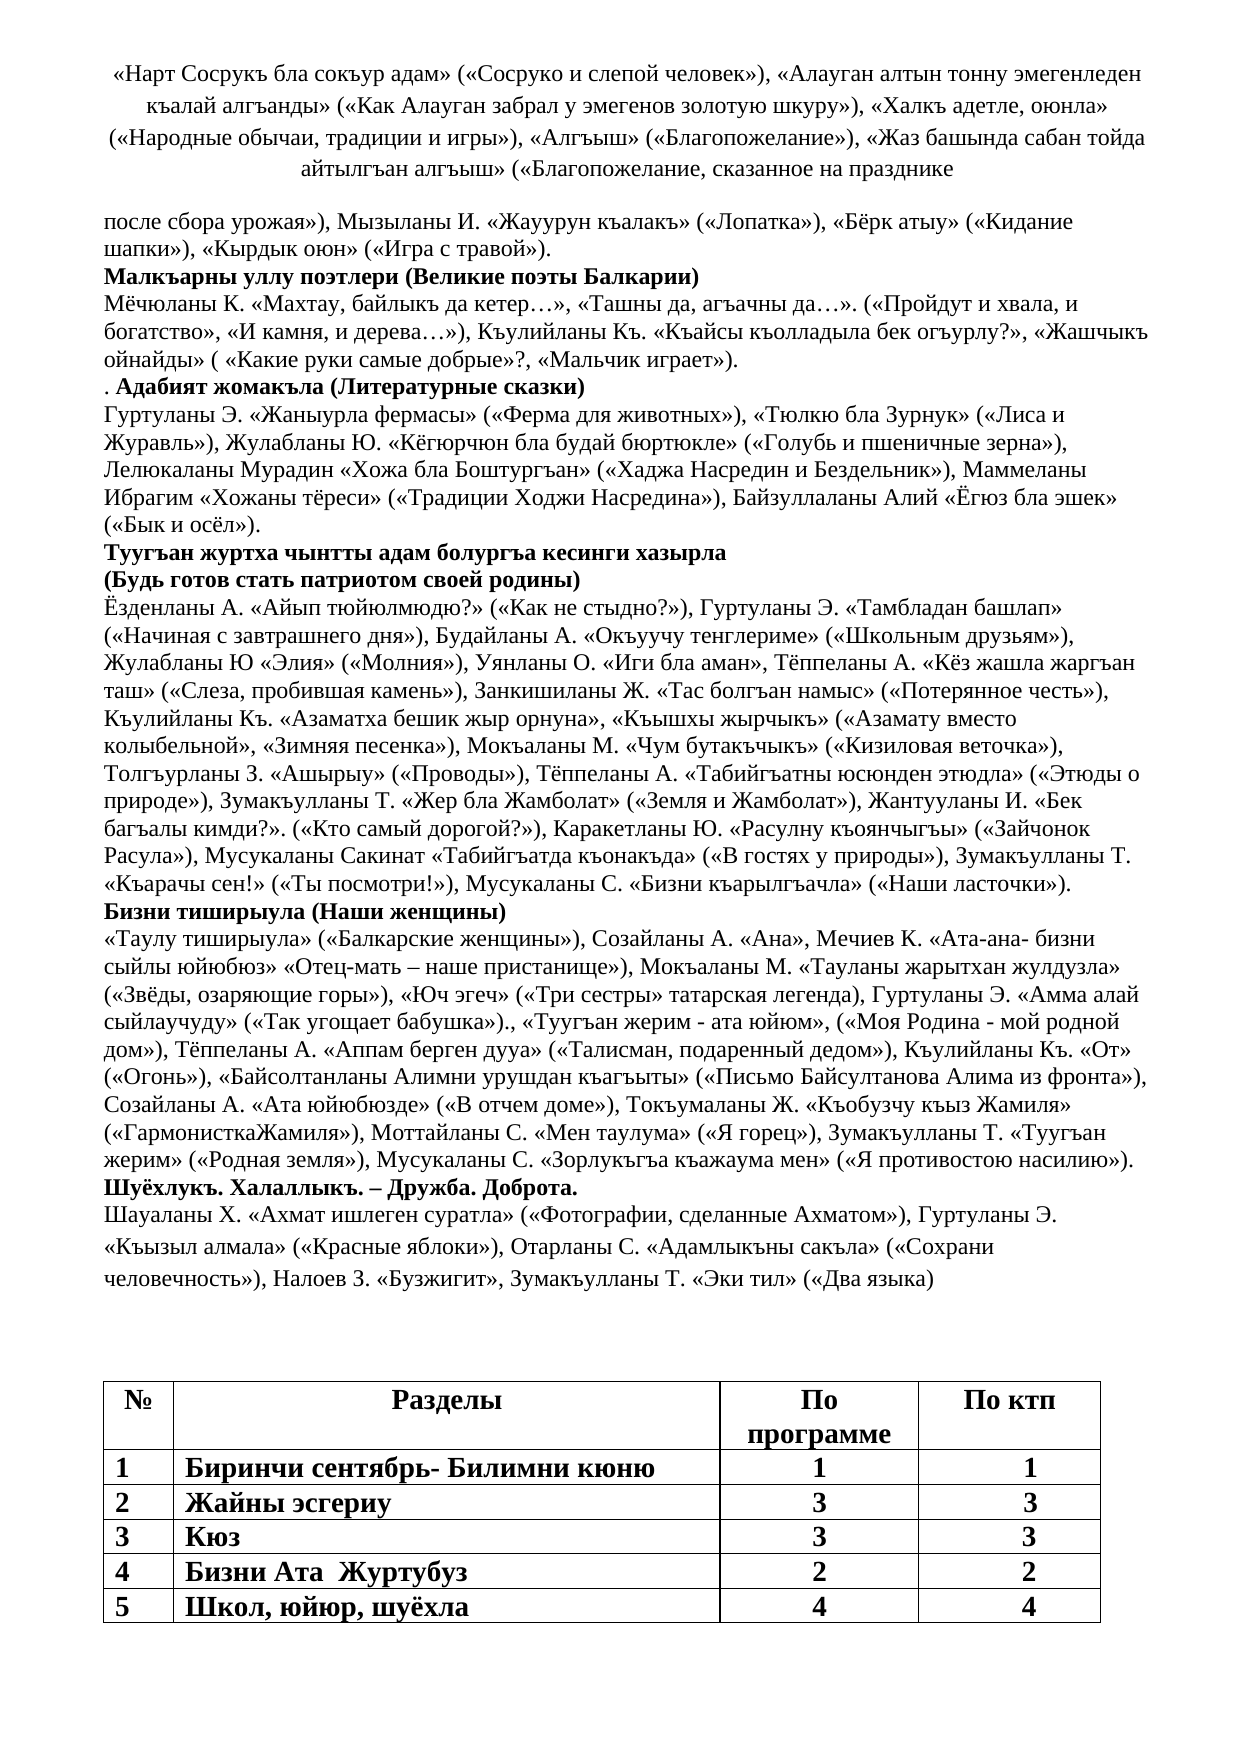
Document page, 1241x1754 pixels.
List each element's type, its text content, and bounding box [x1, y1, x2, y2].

text . Адабият жомакъла (Литературные сказки) [103, 372, 1152, 400]
text Шауаланы Х. «Ахмат ишлеген суратла» («Фотографии, сделанные Ахматом»), Гуртуланы Э. «Къызыл алмала» («Красные яблоки»), Отарланы С. «Адамлыкъны сакъла» («Сохрани человечность»), Налоев З. «Бузжигит», Зумакъулланы Т. «Эки тил» («Два языка) [103, 1200, 1152, 1291]
table_cell 1 [919, 1450, 1100, 1484]
table_cell 1 [104, 1450, 173, 1484]
table_cell Бизни Ата Журтубуз [174, 1554, 719, 1588]
text «Таулу тиширыула» («Балкарские женщины»), Созайланы А. «Ана», Мечиев К. «Ата-ана- бизни сыйлы юйюбюз» «Отец-мать – наше пристанище»), Мокъаланы М. «Тауланы жарытхан жулдузла» («Звёды, озаряющие горы»), «Юч эгеч» («Три сестры» татарская легенда), Гуртуланы Э. «Амма алай сыйлаучуду» («Так угощает бабушка»)., «Туугъан жерим - ата юйюм», («Моя Родина - мой родной дом»), Тёппеланы А. «Аппам берген дууа» («Талисман, подаренный дедом»), Къулийланы Къ. «От» («Огонь»), «Байсолтанланы Алимни урушдан къагъыты» («Письмо Байсултанова Алима из фронта»), Созайланы А. «Ата юйюбюзде» («В отчем доме»), Токъумаланы Ж. «Къобузчу къыз Жамиля» («ГармонисткаЖамиля»), Моттайланы С. «Мен таулума» («Я горец»), Зумакъулланы Т. «Туугъан жерим» («Родная земля»), Мусукаланы С. «Зорлукъгъа къажаума мен» («Я противостою насилию»). [103, 924, 1152, 1173]
text Ёзденланы А. «Айып тюйюлмюдю?» («Как не стыдно?»), Гуртуланы Э. «Тамбладан башлап» («Начиная с завтрашнего дня»), Будайланы А. «Окъуучу тенглериме» («Школьным друзьям»), Жулабланы Ю «Элия» («Молния»), Уянланы О. «Иги бла аман», Тёппеланы А. «Кёз жашла жаргъан таш» («Слеза, пробившая камень»), Занкишиланы Ж. «Тас болгъан намыс» («Потерянное честь»), Къулийланы Къ. «Азаматха бешик жыр орнуна», «Къышхы жырчыкъ» («Азамату вместо колыбельной», «Зимняя песенка»), Мокъаланы М. «Чум бутакъчыкъ» («Кизиловая веточка»), Толгъурланы З. «Ашырыу» («Проводы»), Тёппеланы А. «Табийгъатны юсюнден этюдла» («Этюды о природе»), Зумакъулланы Т. «Жер бла Жамболат» («Земля и Жамболат»), Жантууланы И. «Бек багъалы кимди?». («Кто самый дорогой?»), Каракетланы Ю. «Расулну къоянчыгъы» («Зайчонок Расула»), Мусукаланы Сакинат «Табийгъатда къонакъда» («В гостях у природы»), Зумакъулланы Т. «Къарачы сен!» («Ты посмотри!»), Мусукаланы С. «Бизни къарылгъачла» («Наши ласточки»). [103, 593, 1152, 897]
text после сбора урожая»), Мызыланы И. «Жауурун къалакъ» («Лопатка»), «Бёрк атыу» («Кидание шапки»), «Кырдык оюн» («Игра с травой»). [103, 207, 1152, 262]
table_cell 5 [104, 1589, 173, 1622]
text Мёчюланы К. «Махтау, байлыкъ да кетер…», «Ташны да, агъачны да…». («Пройдут и хвала, и богатство», «И камня, и дерева…»), Къулийланы Къ. «Къайсы къолладыла бек огъурлу?», «Жашчыкъ ойнайды» ( «Какие руки самые добрые»?, «Мальчик играет»). [103, 289, 1152, 372]
table_cell Школ, юйюр, шуёхла [174, 1589, 719, 1622]
table_header Разделы [174, 1382, 719, 1449]
table_cell 2 [104, 1485, 173, 1518]
table_cell 4 [104, 1554, 173, 1588]
text Малкъарны уллу поэтлери (Великие поэты Балкарии) [103, 262, 1152, 289]
table_cell 3 [919, 1485, 1100, 1518]
table_header По программе [721, 1382, 918, 1449]
text Бизни тиширыула (Наши женщины) [103, 897, 1152, 924]
table_cell 3 [721, 1485, 918, 1518]
table_cell 3 [721, 1520, 918, 1553]
table_cell 4 [919, 1589, 1100, 1622]
table_cell 3 [919, 1520, 1100, 1553]
text (Будь готов стать патриотом своей родины) [103, 566, 1152, 593]
table_cell Жайны эсгериу [174, 1485, 719, 1518]
table_header № [104, 1382, 173, 1449]
table_cell 4 [721, 1589, 918, 1622]
text «Нарт Сосрукъ бла сокъур адам» («Сосруко и слепой человек»), «Алауган алтын тонну эмегенледен къалай алгъанды» («Как Алауган забрал у эмегенов золотую шкуру»), «Халкъ адетле, оюнла» («Народные обычаи, традиции и игры»), «Алгъыш» («Благопожелание»), «Жаз башында сабан тойда айтылгъан алгъыш» («Благопожелание, сказанное на празднике [103, 59, 1152, 182]
table_cell 1 [721, 1450, 918, 1484]
table_cell 2 [919, 1554, 1100, 1588]
table_cell Кюз [174, 1520, 719, 1553]
table_cell 3 [104, 1520, 173, 1553]
table_cell Биринчи сентябрь- Билимни кюню [174, 1450, 719, 1484]
text Гуртуланы Э. «Жаныурла фермасы» («Ферма для животных»), «Тюлкю бла Зурнук» («Лиса и Журавль»), Жулабланы Ю. «Кёгюрчюн бла будай бюртюкле» («Голубь и пшеничные зерна»), Лелюкаланы Мурадин «Хожа бла Боштургъан» («Хаджа Насредин и Бездельник»), Маммеланы Ибрагим «Хожаны тёреси» («Традиции Ходжи Насредина»), Байзуллаланы Алий «Ёгюз бла эшек» («Бык и осёл»). [103, 400, 1152, 538]
table_cell 2 [721, 1554, 918, 1588]
table_header По ктп [919, 1382, 1100, 1449]
text Шуёхлукъ. Халаллыкъ. – Дружба. Доброта. [103, 1173, 1152, 1200]
text Туугъан журтха чынтты адам болургъа кесинги хазырла [103, 538, 1152, 566]
